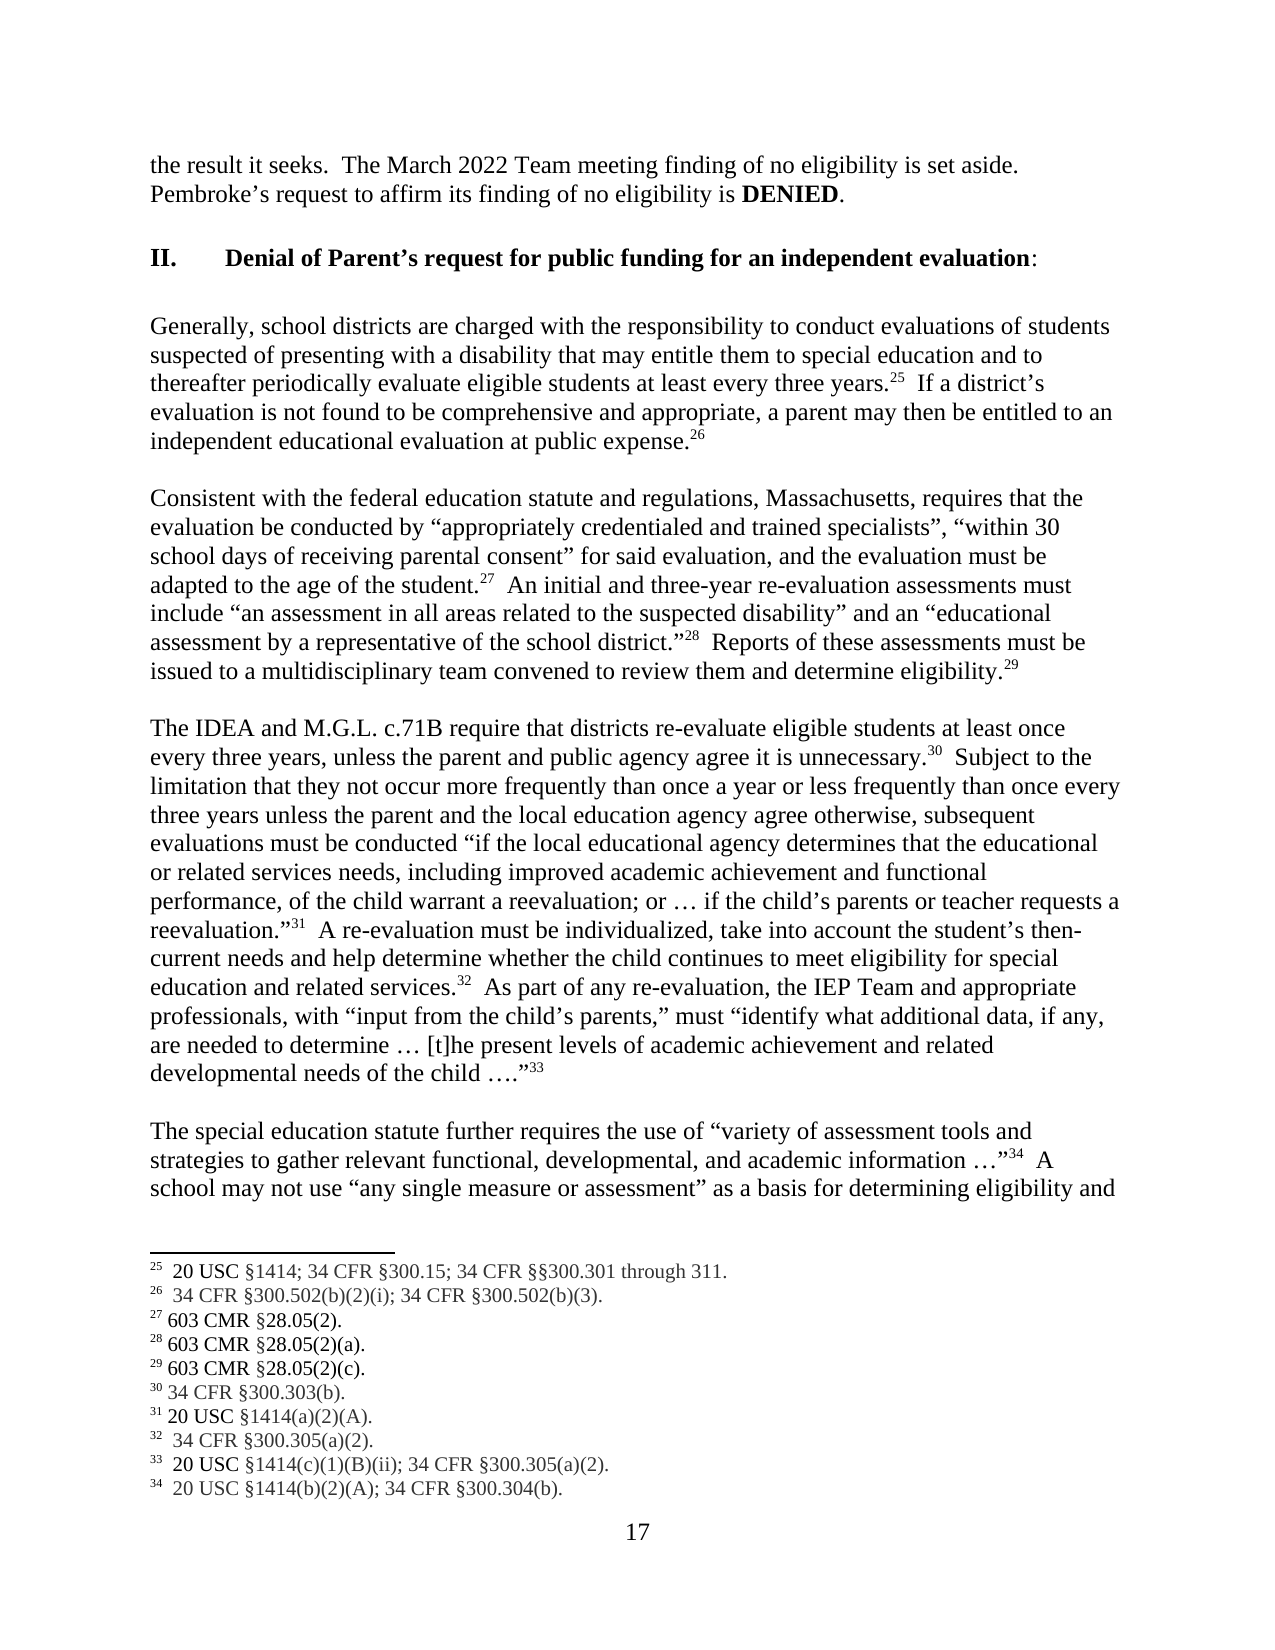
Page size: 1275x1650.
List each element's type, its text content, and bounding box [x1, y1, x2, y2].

text Generally, school districts are charged with the responsibility to conduct evaluations of students suspected of presenting with a disability that may entitle them to special education and to thereafter periodically evaluate eligible students at least every three years. If a district’s evaluation is not found to be comprehensive and appropriate, a parent may then be entitled to an independent educational evaluation at public expense. [150, 311, 1125, 455]
text The IDEA and M.G.L. c.71B require that districts re-evaluate eligible students at least once every three years, unless the parent and public agency agree it is unnecessary. Subject to the limitation that they not occur more frequently than once a year or less frequently than once every three years unless the parent and the local education agency agree otherwise, subsequent evaluations must be conducted “if the local educational agency determines that the educational or related services needs, including improved academic achievement and functional performance, of the child warrant a reevaluation; or … if the child’s parents or teacher requests a reevaluation.” A re-evaluation must be individualized, take into account the student’s then-current needs and help determine whether the child continues to meet eligibility for special education and related services. As part of any re-evaluation, the IEP Team and appropriate professionals, with “input from the child’s parents,” must “identify what additional data, if any, are needed to determine … [t]he present levels of academic achievement and related developmental needs of the child ….” [150, 713, 1125, 1087]
text Consistent with the federal education statute and regulations, Massachusetts, requires that the evaluation be conducted by “appropriately credentialed and trained specialists”, “within 30 school days of receiving parental consent” for said evaluation, and the evaluation must be adapted to the age of the student. An initial and three-year re-evaluation assessments must include “an assessment in all areas related to the suspected disability” and an “educational assessment by a representative of the school district.” Reports of these assessments must be issued to a multidisciplinary team convened to review them and determine eligibility. [150, 483, 1125, 685]
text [150, 1116, 1125, 1202]
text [150, 150, 1125, 207]
text II. Denial of Parent’s request for public funding for an independent evaluation: [150, 242, 1125, 272]
